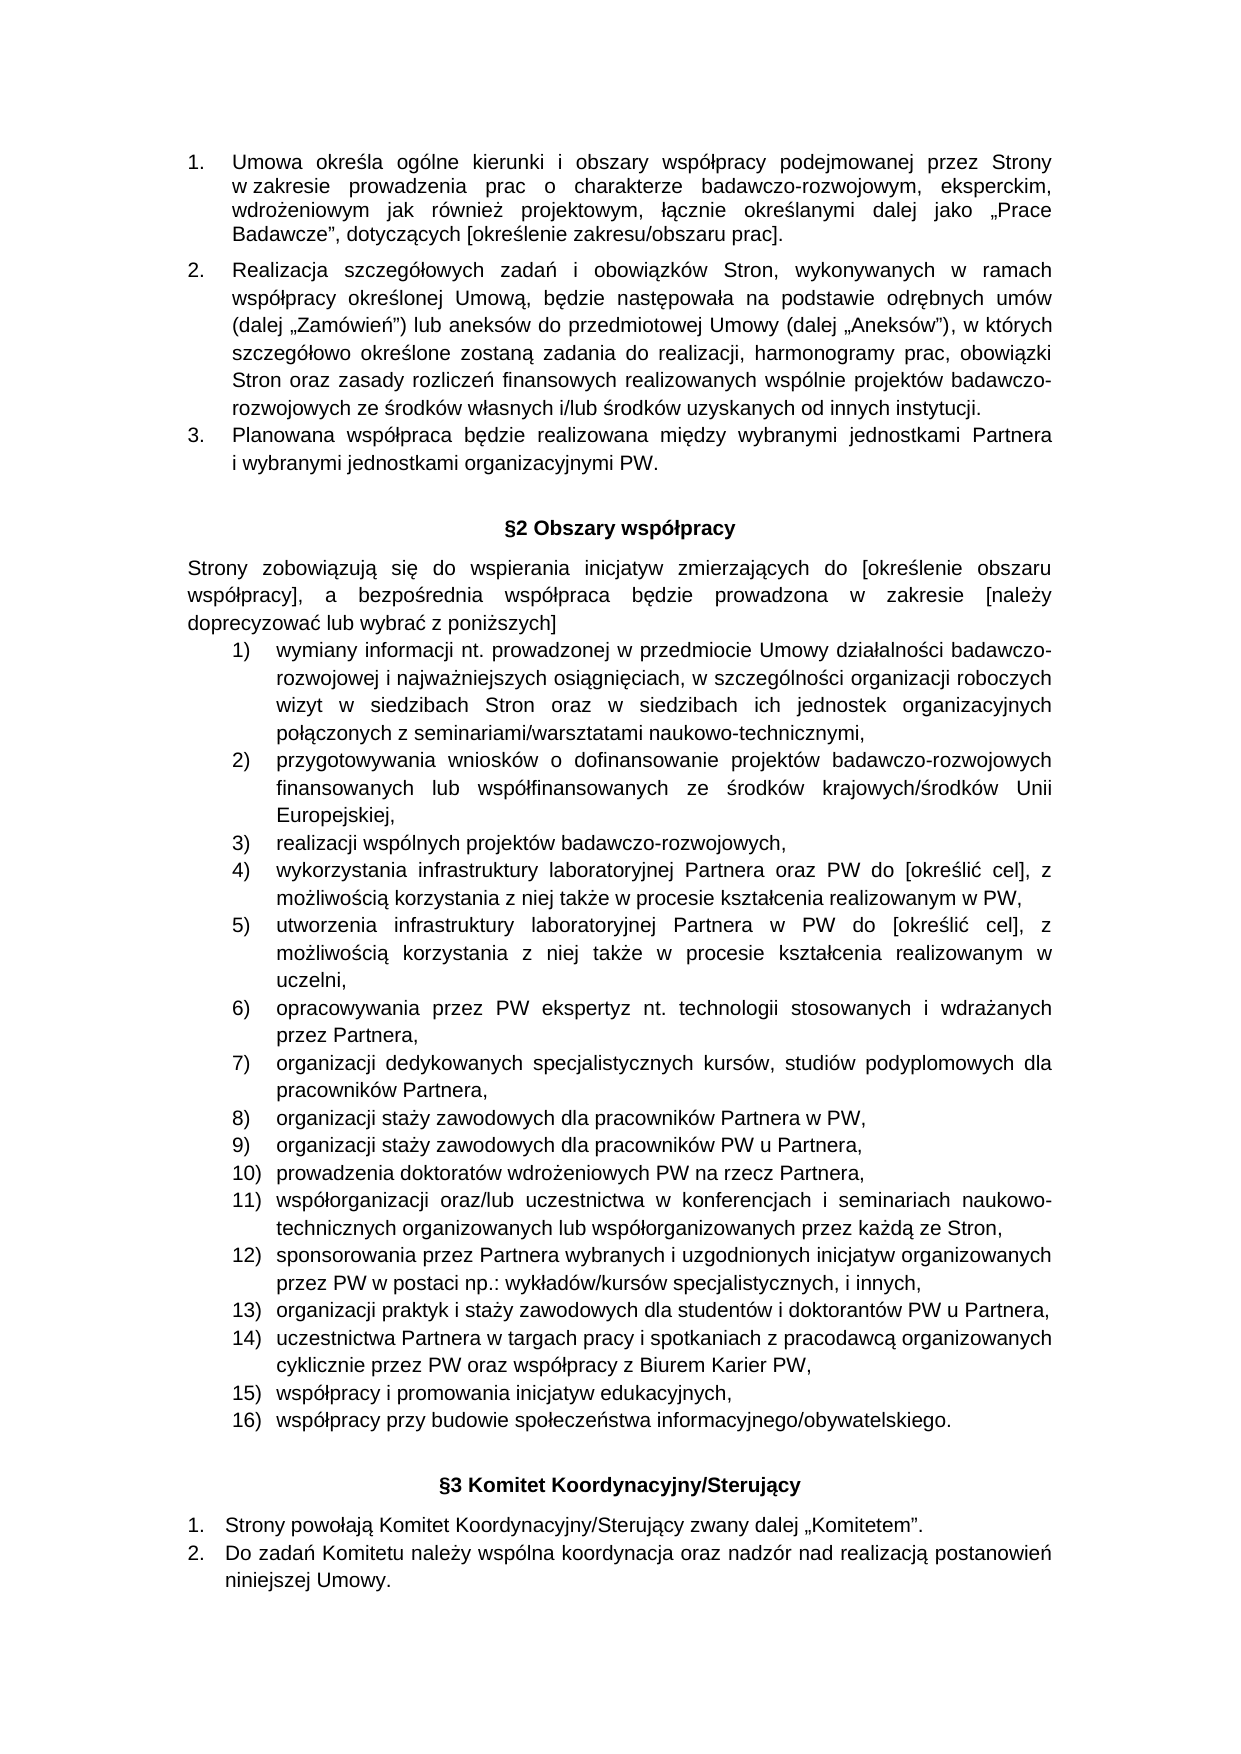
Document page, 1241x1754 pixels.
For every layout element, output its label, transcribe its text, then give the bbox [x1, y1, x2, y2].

list opracowywania przez PW ekspertyz nt. technologii stosowanych i wdrażanych przez Partnera, [232, 996, 1053, 1047]
list uczestnictwa Partnera w targach pracy i spotkaniach z pracodawcą organizowanych cyklicznie przez PW oraz współpracy z Biurem Karier PW, [232, 1326, 1053, 1377]
list przygotowywania wniosków o dofinansowanie projektów badawczo-rozwojowych finansowanych lub współfinansowanych ze środków krajowych/środków Unii Europejskiej, [232, 748, 1053, 827]
list sponsorowania przez Partnera wybranych i uzgodnionych inicjatyw organizowanych przez PW w postaci np.: wykładów/kursów specjalistycznych, i innych, [232, 1243, 1053, 1295]
list wykorzystania infrastruktury laboratoryjnej Partnera oraz PW do [określić cel], z możliwością korzystania z niej także w procesie kształcenia realizowanym w PW, [232, 858, 1053, 910]
list Do zadań Komitetu należy wspólna koordynacja oraz nadzór nad realizacją postanowień niniejszej Umowy. [187, 1541, 1053, 1592]
list organizacji dedykowanych specjalistycznych kursów, studiów podyplomowych dla pracowników Partnera, [232, 1051, 1053, 1102]
list organizacji staży zawodowych dla pracowników PW u Partnera, [232, 1133, 1053, 1157]
text Strony zobowiązują się do wspierania inicjatyw zmierzających do [określenie obszaru współpracy], a bezpośrednia współpraca będzie prowadzona w zakresie [należy doprecyzować lub wybrać z poniższych] [187, 556, 1053, 635]
list współorganizacji oraz/lub uczestnictwa w konferencjach i seminariach naukowo-technicznych organizowanych lub współorganizowanych przez każdą ze Stron, [232, 1188, 1053, 1240]
list współpracy i promowania inicjatyw edukacyjnych, [232, 1381, 1053, 1405]
list organizacji praktyk i staży zawodowych dla studentów i doktorantów PW u Partnera, [232, 1298, 1053, 1322]
list Umowa określa ogólne kierunki i obszary współpracy podejmowanej przez Strony w zakresie prowadzenia prac o charakterze badawczo-rozwojowym, eksperckim, wdrożeniowym jak również projektowym, łącznie określanymi dalej jako „Prace Badawcze”, dotyczących [określenie zakresu/obszaru prac]. [187, 150, 1053, 246]
list utworzenia infrastruktury laboratoryjnej Partnera w PW do [określić cel], z możliwością korzystania z niej także w procesie kształcenia realizowanym w uczelni, [232, 913, 1053, 992]
list Realizacja szczegółowych zadań i obowiązków Stron, wykonywanych w ramach współpracy określonej Umową, będzie następowała na podstawie odrębnych umów (dalej „Zamówień”) lub aneksów do przedmiotowej Umowy (dalej „Aneksów”), w których szczegółowo określone zostaną zadania do realizacji, harmonogramy prac, obowiązki Stron oraz zasady rozliczeń finansowych realizowanych wspólnie projektów badawczo-rozwojowych ze środków własnych i/lub środków uzyskanych od innych instytucji. [187, 258, 1053, 420]
list wymiany informacji nt. prowadzonej w przedmiocie Umowy działalności badawczo-rozwojowej i najważniejszych osiągnięciach, w szczególności organizacji roboczych wizyt w siedzibach Stron oraz w siedzibach ich jednostek organizacyjnych połączonych z seminariami/warsztatami naukowo-technicznymi, [232, 638, 1053, 745]
list Strony powołają Komitet Koordynacyjny/Sterujący zwany dalej „Komitetem”. [187, 1513, 1053, 1537]
text §3 Komitet Koordynacyjny/Sterujący [187, 1473, 1053, 1497]
list organizacji staży zawodowych dla pracowników Partnera w PW, [232, 1106, 1053, 1130]
list Planowana współpraca będzie realizowana między wybranymi jednostkami Partnera i wybranymi jednostkami organizacyjnymi PW. [187, 423, 1053, 475]
list prowadzenia doktoratów wdrożeniowych PW na rzecz Partnera, [232, 1161, 1053, 1185]
list realizacji wspólnych projektów badawczo-rozwojowych, [232, 831, 1053, 855]
text §2 Obszary współpracy [187, 516, 1053, 540]
list współpracy przy budowie społeczeństwa informacyjnego/obywatelskiego. [232, 1408, 1053, 1432]
